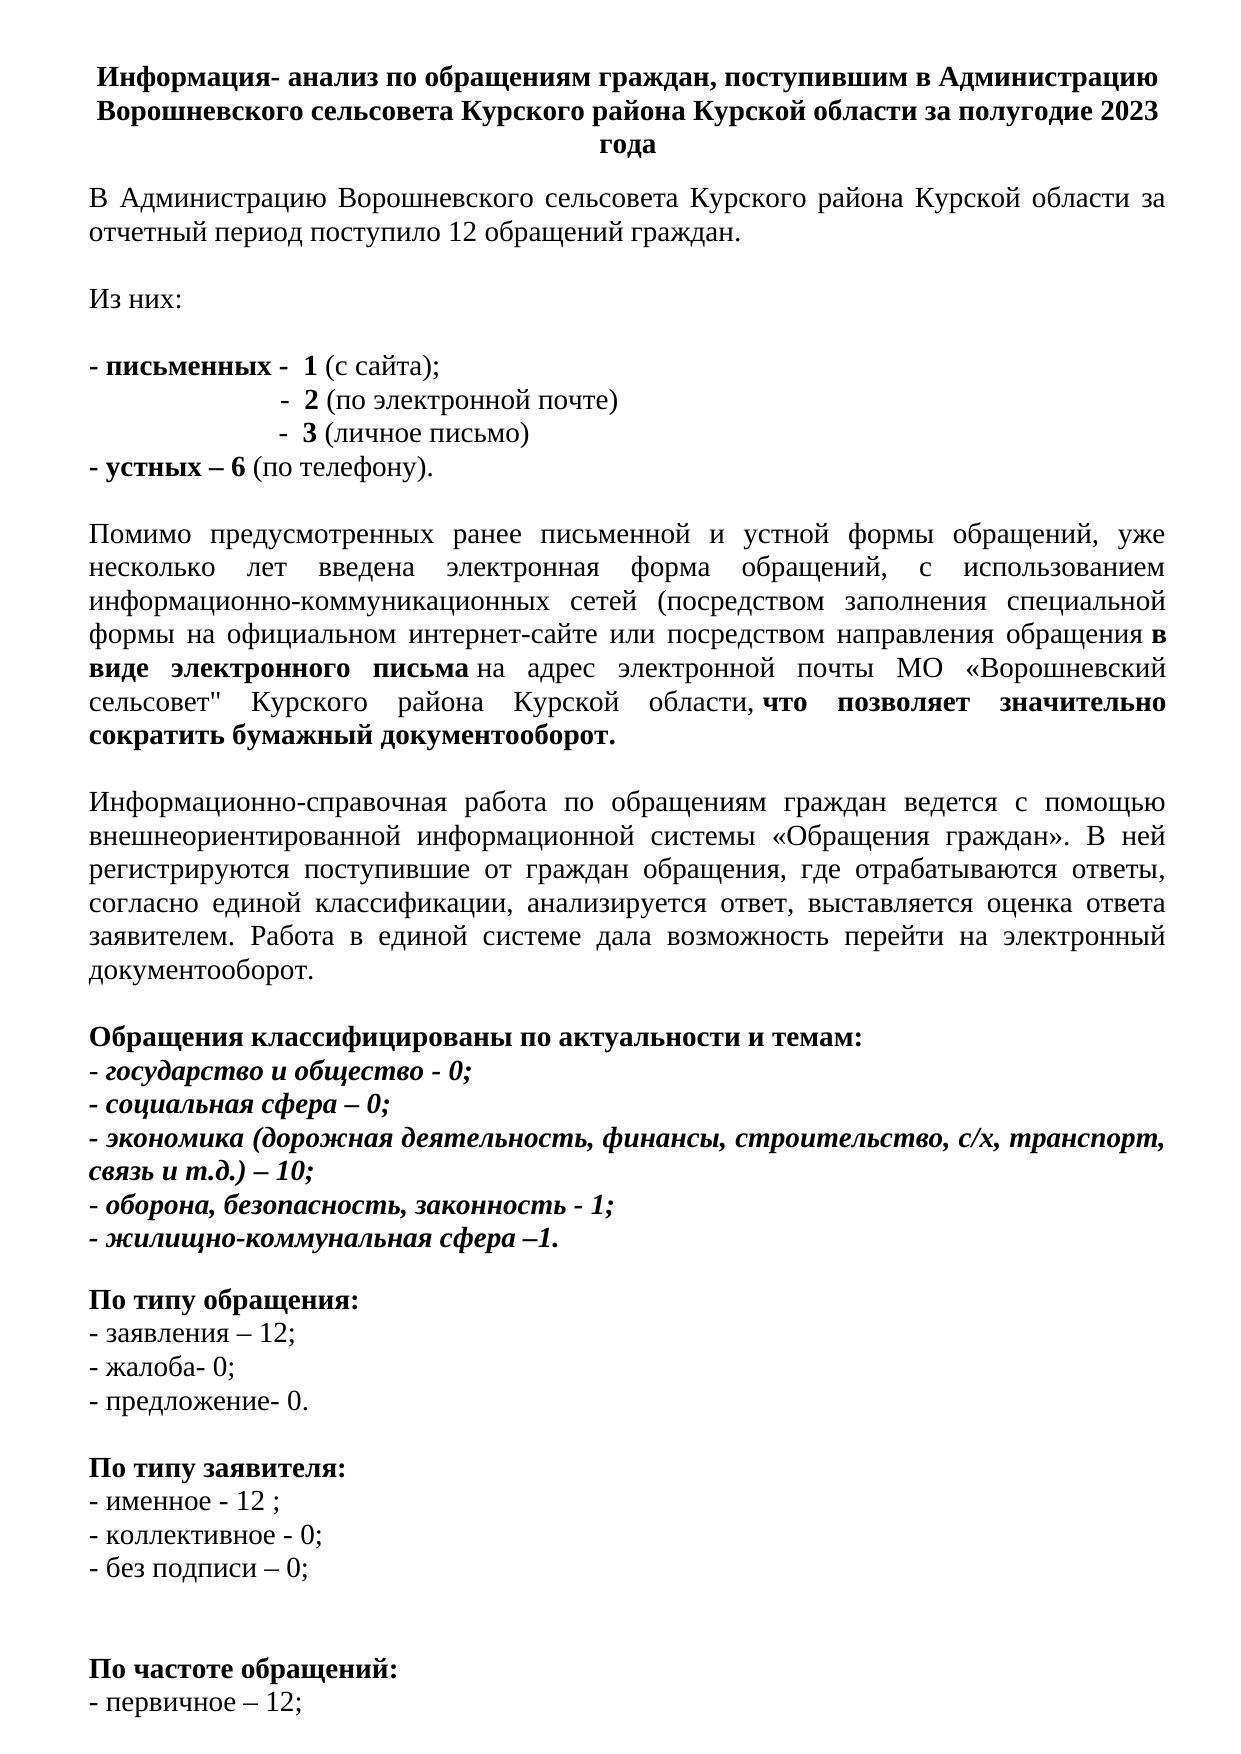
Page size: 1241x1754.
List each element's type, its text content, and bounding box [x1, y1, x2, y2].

text - устных – 6 (по телефону). [89, 449, 1167, 482]
text - жилищно-коммунальная сфера –1. [89, 1220, 1167, 1254]
text - предложение- 0. [89, 1383, 1167, 1416]
text - экономика (дорожная деятельность, финансы, строительство, с/х, транспорт, связь и т.д.) – 10; [89, 1120, 1167, 1187]
text - заявления – 12; [89, 1316, 1167, 1349]
text - социальная сфера – 0; [89, 1086, 1167, 1120]
text - письменных - 1 (с сайта); [89, 348, 1167, 382]
text - первичное – 12; [89, 1684, 1167, 1718]
text - коллективное - 0; [89, 1517, 1167, 1550]
text Информационно-справочная работа по обращениям граждан ведется с помощью внешнеориентированной информационной системы «Обращения граждан». В ней регистрируются поступившие от граждан обращения, где отрабатываются ответы, согласно единой классификации, анализируется ответ, выставляется оценка ответа заявителем. Работа в единой системе дала возможность перейти на электронный документооборот. [89, 784, 1167, 986]
text Информация- анализ по обращениям граждан, поступившим в Администрацию Ворошневского сельсовета Курского района Курской области за полугодие 2023 года [89, 59, 1167, 160]
text Помимо предусмотренных ранее письменной и устной формы обращений, уже несколько лет введена электронная форма обращений, с использованием информационно-коммуникационных сетей (посредством заполнения специальной формы на официальном интернет-сайте или посредством направления обращения в виде электронного письма на адрес электронной почты МО «Ворошневский сельсовет" Курского района Курской области, что позволяет значительно сократить бумажный документооборот. [89, 516, 1167, 751]
text По типу обращения: [89, 1282, 1167, 1316]
text По частоте обращений: [89, 1651, 1167, 1684]
text - без подписи – 0; [89, 1550, 1167, 1584]
text - оборона, безопасность, законность - 1; [89, 1187, 1167, 1220]
text - 2 (по электронной почте) [89, 382, 1167, 415]
text - государство и общество - 0; [89, 1053, 1167, 1086]
text - жалоба- 0; [89, 1349, 1167, 1383]
text Обращения классифицированы по актуальности и темам: [89, 1019, 1167, 1053]
text - 3 (личное письмо) [89, 415, 1167, 449]
text Из них: [89, 281, 1167, 315]
text По типу заявителя: [89, 1450, 1167, 1483]
text - именное - 12 ; [89, 1483, 1167, 1517]
text В Администрацию Ворошневского сельсовета Курского района Курской области за отчетный период поступило 12 обращений граждан. [89, 181, 1167, 248]
